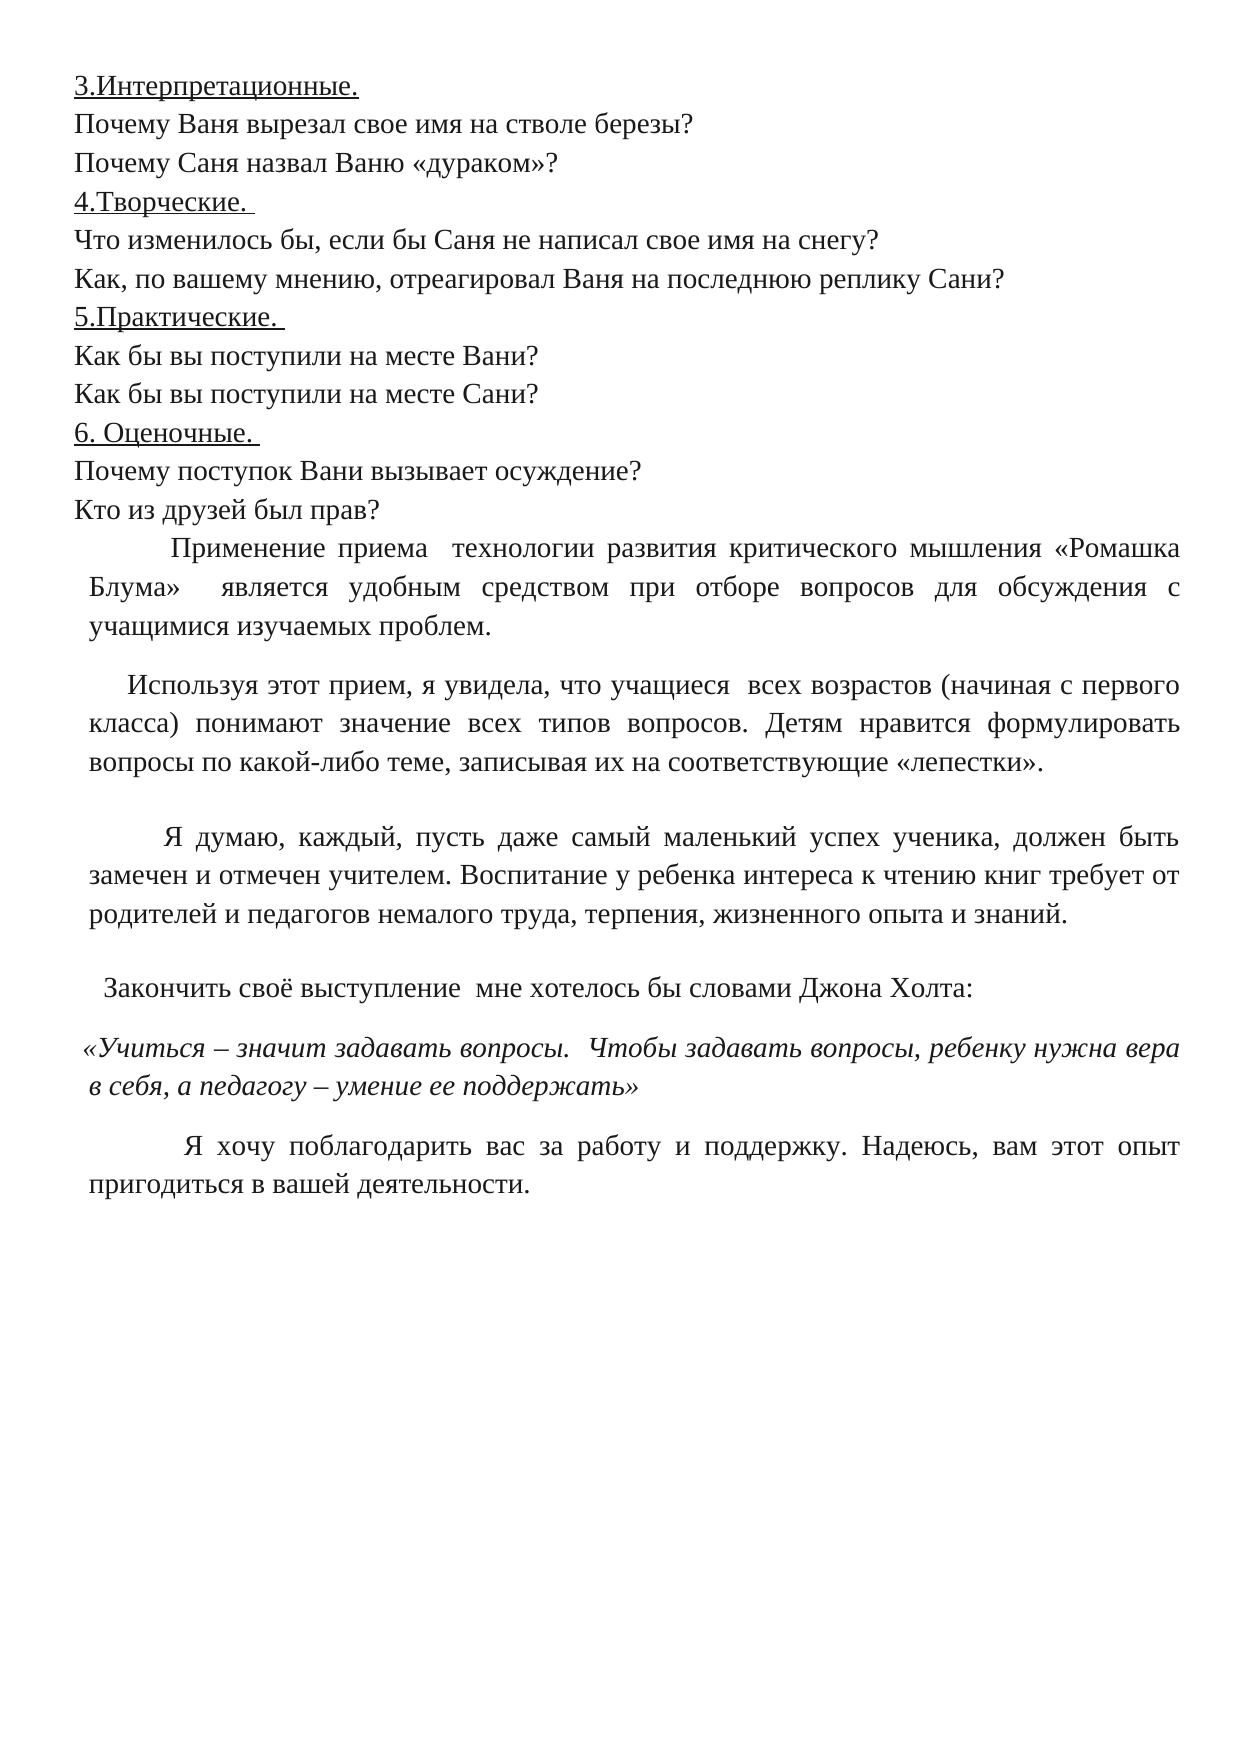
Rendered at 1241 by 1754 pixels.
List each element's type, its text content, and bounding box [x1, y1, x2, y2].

text Как бы вы поступили на месте Вани? [74, 338, 1181, 371]
text 4.Творческие. [74, 184, 1181, 217]
text 6. Оценочные. [74, 415, 1181, 448]
text Я хочу поблагодарить вас за работу и поддержку. Надеюсь, вам этот опыт пригодиться в вашей деятельности. [74, 1128, 1181, 1200]
text Закончить своё выступление мне хотелось бы словами Джона Холта: [74, 971, 1181, 1004]
text Почему Саня назвал Ваню «дураком»? [74, 145, 1181, 179]
text «Учиться – значит задавать вопросы. Чтобы задавать вопросы, ребенку нужна вера в себя, а педагогу – умение ее поддержать» [74, 1030, 1181, 1102]
text 5.Практические. [74, 299, 1181, 333]
text 3.Интерпретационные. [74, 68, 1181, 102]
text Применение приема технологии развития критического мышления «Ромашка Блума» является удобным средством при отборе вопросов для обсуждения с учащимися изучаемых проблем. [74, 531, 1181, 641]
text Кто из друзей был прав? [74, 492, 1181, 526]
text Почему Ваня вырезал свое имя на стволе березы? [74, 107, 1181, 140]
text Как, по вашему мнению, отреагировал Ваня на последнюю реплику Сани? [74, 261, 1181, 294]
text Что изменилось бы, если бы Саня не написал свое имя на снегу? [74, 222, 1181, 256]
text Я думаю, каждый, пусть даже самый маленький успех ученика, должен быть замечен и отмечен учителем. Воспитание у ребенка интереса к чтению книг требует от родителей и педагогов немалого труда, терпения, жизненного опыта и знаний. [74, 819, 1181, 929]
text Почему поступок Вани вызывает осуждение? [74, 453, 1181, 487]
text Используя этот прием, я увидела, что учащиеся всех возрастов (начиная с первого класса) понимают значение всех типов вопросов. Детям нравится формулировать вопросы по какой-либо теме, записывая их на соответствующие «лепестки». [74, 667, 1181, 778]
text Как бы вы поступили на месте Сани? [74, 376, 1181, 410]
